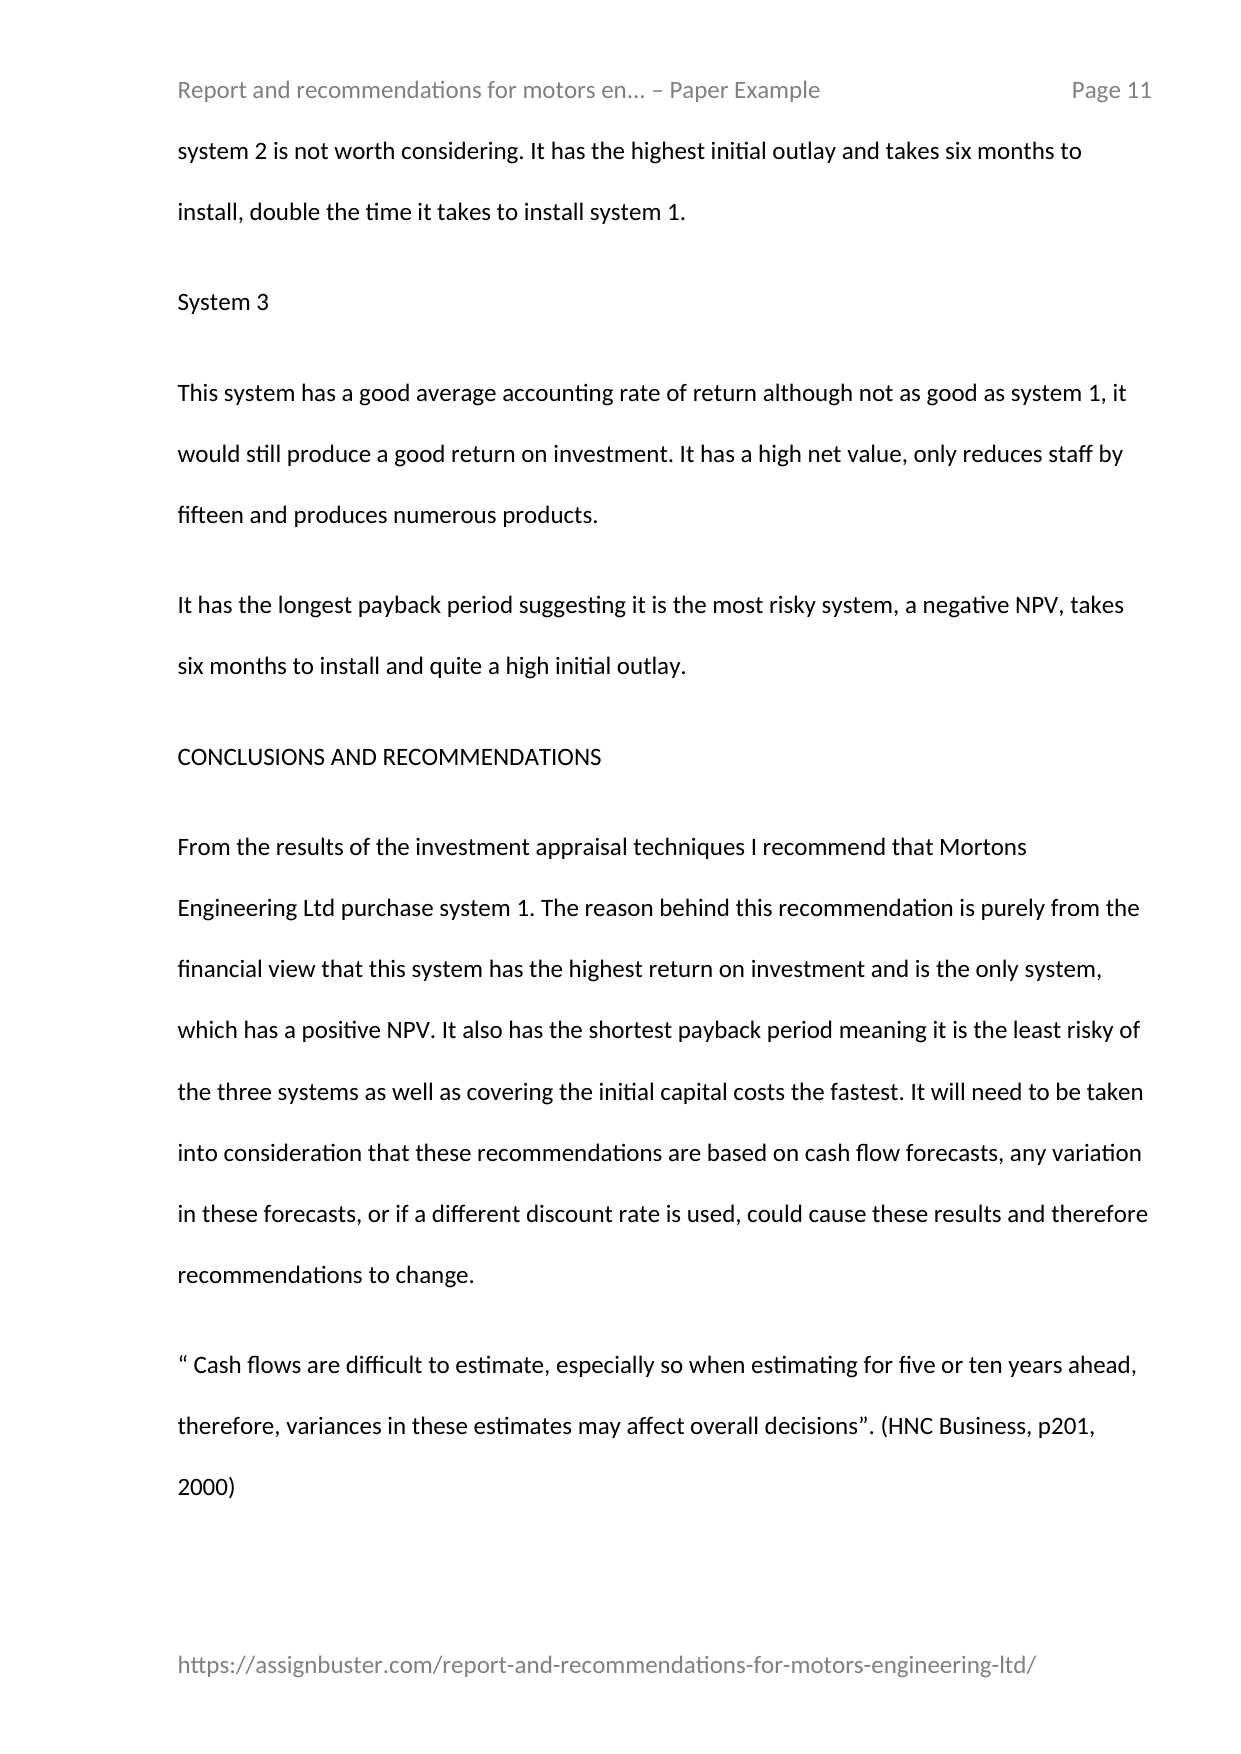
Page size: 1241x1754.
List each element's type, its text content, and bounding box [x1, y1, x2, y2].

text System 3 [177, 286, 1152, 317]
text It has the longest payback period suggesting it is the most risky system, a negative NPV, takes six months to install and quite a high initial outlay. [177, 589, 1152, 681]
text CONCLUSIONS AND RECOMMENDATIONS [177, 741, 1152, 772]
text “ Cash flows are difficult to estimate, especially so when estimating for five or ten years ahead, therefore, variances in these estimates may affect overall decisions”. (HNC Business, p201, 2000) [177, 1349, 1152, 1502]
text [177, 135, 1152, 226]
text This system has a good average accounting rate of return although not as good as system 1, it would still produce a good return on investment. It has a high net value, only reduces staff by fifteen and produces numerous products. [177, 377, 1152, 529]
text From the results of the investment appraisal techniques I recommend that Mortons Engineering Ltd purchase system 1. The reason behind this recommendation is purely from the financial view that this system has the highest return on investment and is the only system, which has a positive NPV. It also has the shortest payback period meaning it is the least risky of the three systems as well as covering the initial capital costs the fastest. It will need to be taken into consideration that these recommendations are based on cash flow forecasts, any variation in these forecasts, or if a different discount rate is used, could cause these results and therefore recommendations to change. [177, 832, 1152, 1289]
